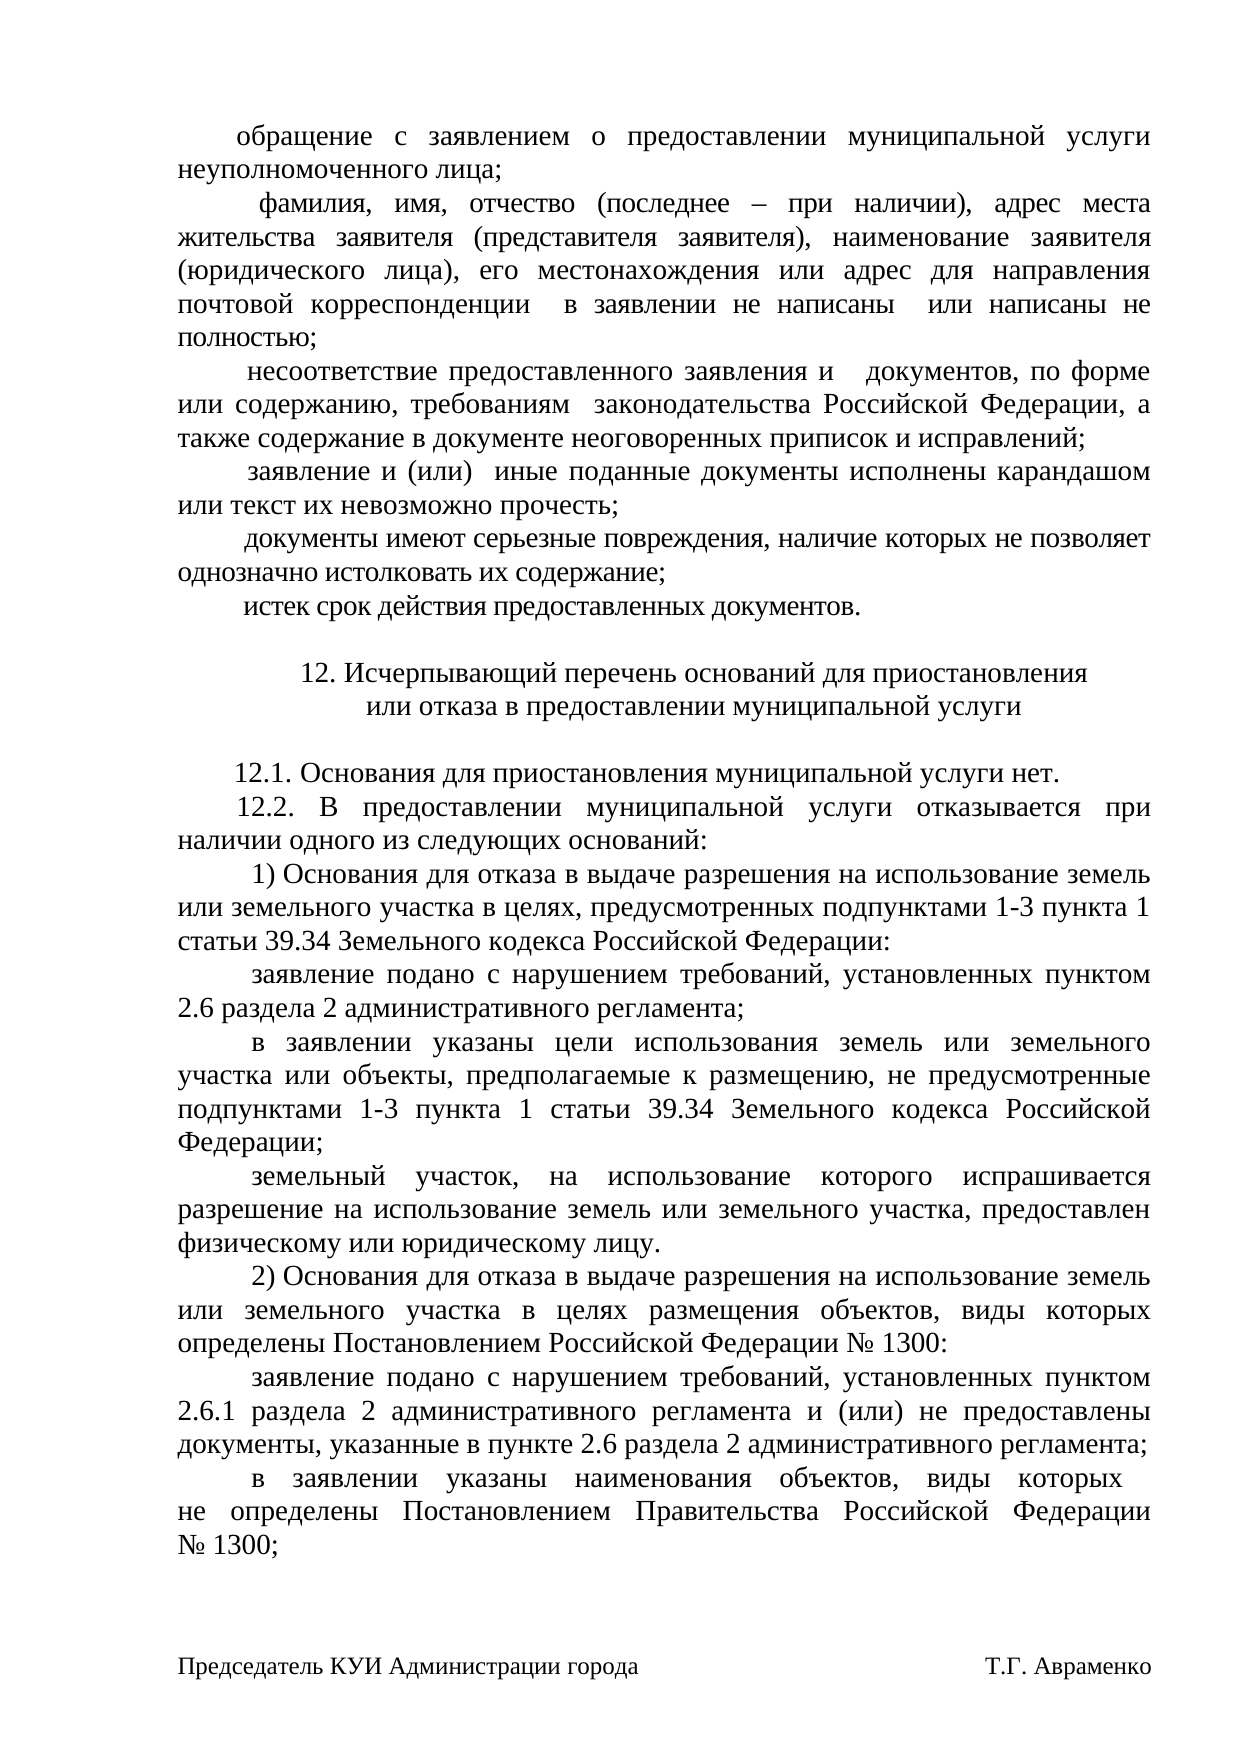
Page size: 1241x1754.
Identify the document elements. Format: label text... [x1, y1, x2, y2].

text заявление и (или) иные поданные документы исполнены карандашом или текст их невозможно прочесть; [177, 453, 1152, 521]
text 1) Основания для отказа в выдаче разрешения на использование земель или земельного участка в целях, предусмотренных подпунктами 1-3 пункта 1 статьи 39.34 Земельного кодекса Российской Федерации: [177, 856, 1152, 957]
text 12. Исчерпывающий перечень оснований для приостановления [177, 655, 1152, 688]
text истек срок действия предоставленных документов. [177, 588, 1152, 621]
text несоответствие предоставленного заявления и документов, по форме или содержанию, требованиям законодательства Российской Федерации, а также содержание в документе неоговоренных приписок и исправлений; [177, 353, 1152, 453]
text 12.2. В предоставлении муниципальной услуги отказывается при наличии одного из следующих оснований: [177, 789, 1152, 856]
text обращение с заявлением о предоставлении муниципальной услуги неуполномоченного лица; [177, 118, 1152, 185]
text или отказа в предоставлении муниципальной услуги [177, 688, 1152, 722]
text 12.1. Основания для приостановления муниципальной услуги нет. [177, 755, 1152, 789]
text земельный участок, на использование которого испрашивается разрешение на использование земель или земельного участка, предоставлен физическому или юридическому лицу. [177, 1158, 1152, 1258]
text 2) Основания для отказа в выдаче разрешения на использование земель или земельного участка в целях размещения объектов, виды которых определены Постановлением Российской Федерации № 1300: [177, 1258, 1152, 1359]
text в заявлении указаны цели использования земель или земельного участка или объекты, предполагаемые к размещению, не предусмотренные подпунктами 1-3 пункта 1 статьи 39.34 Земельного кодекса Российской Федерации; [177, 1024, 1152, 1158]
text заявление подано с нарушением требований, установленных пунктом 2.6.1 раздела 2 административного регламента и (или) не предоставлены документы, указанные в пункте 2.6 раздела 2 административного регламента; [177, 1359, 1152, 1460]
text в заявлении указаны наименования объектов, виды которых не определены Постановлением Правительства Российской Федерации № 1300; [177, 1460, 1152, 1560]
text документы имеют серьезные повреждения, наличие которых не позволяет однозначно истолковать их содержание; [177, 521, 1152, 588]
text заявление подано с нарушением требований, установленных пунктом 2.6 раздела 2 административного регламента; [177, 957, 1152, 1024]
text фамилия, имя, отчество (последнее – при наличии), адрес места жительства заявителя (представителя заявителя), наименование заявителя (юридического лица), его местонахождения или адрес для направления почтовой корреспонденции в заявлении не написаны или написаны не полностью; [177, 185, 1152, 353]
